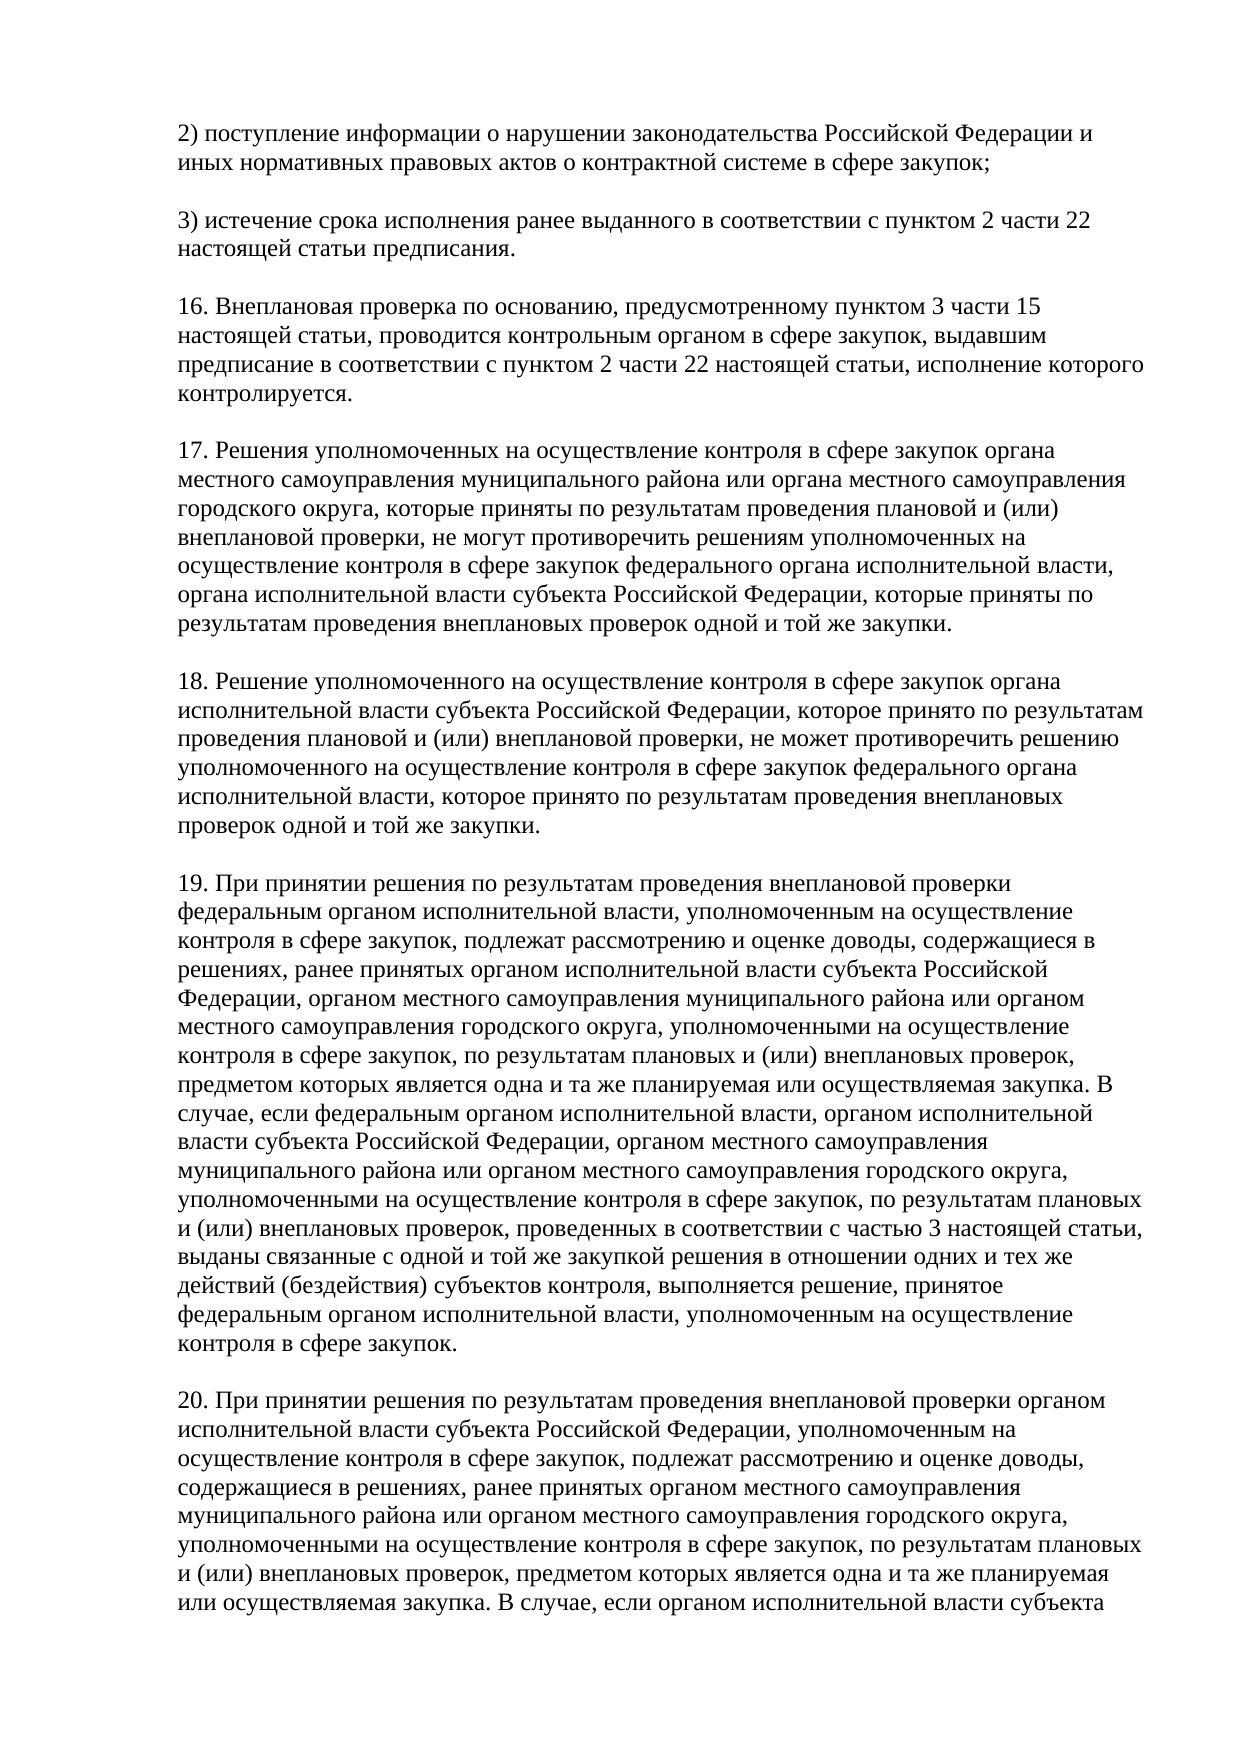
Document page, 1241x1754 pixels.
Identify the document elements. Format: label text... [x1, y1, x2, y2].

text 2) поступление информации о нарушении законодательства Российской Федерации и иных нормативных правовых актов о контрактной системе в сфере закупок; [177, 118, 1152, 176]
text 17. Решения уполномоченных на осуществление контроля в сфере закупок органа местного самоуправления муниципального района или органа местного самоуправления городского округа, которые приняты по результатам проведения плановой и (или) внеплановой проверки, не могут противоречить решениям уполномоченных на осуществление контроля в сфере закупок федерального органа исполнительной власти, органа исполнительной власти субъекта Российской Федерации, которые приняты по результатам проведения внеплановых проверок одной и той же закупки. [177, 436, 1152, 637]
text 16. Внеплановая проверка по основанию, предусмотренному пунктом 3 части 15 настоящей статьи, проводится контрольным органом в сфере закупок, выдавшим предписание в соответствии с пунктом 2 части 22 настоящей статьи, исполнение которого контролируется. [177, 291, 1152, 406]
text 19. При принятии решения по результатам проведения внеплановой проверки федеральным органом исполнительной власти, уполномоченным на осуществление контроля в сфере закупок, подлежат рассмотрению и оценке доводы, содержащиеся в решениях, ранее принятых органом исполнительной власти субъекта Российской Федерации, органом местного самоуправления муниципального района или органом местного самоуправления городского округа, уполномоченными на осуществление контроля в сфере закупок, по результатам плановых и (или) внеплановых проверок, предметом которых является одна и та же планируемая или осуществляемая закупка. В случае, если федеральным органом исполнительной власти, органом исполнительной власти субъекта Российской Федерации, органом местного самоуправления муниципального района или органом местного самоуправления городского округа, уполномоченными на осуществление контроля в сфере закупок, по результатам плановых и (или) внеплановых проверок, проведенных в соответствии с частью 3 настоящей статьи, выданы связанные с одной и той же закупкой решения в отношении одних и тех же действий (бездействия) субъектов контроля, выполняется решение, принятое федеральным органом исполнительной власти, уполномоченным на осуществление контроля в сфере закупок. [177, 868, 1152, 1356]
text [177, 1386, 1152, 1616]
text 18. Решение уполномоченного на осуществление контроля в сфере закупок органа исполнительной власти субъекта Российской Федерации, которое принято по результатам проведения плановой и (или) внеплановой проверки, не может противоречить решению уполномоченного на осуществление контроля в сфере закупок федерального органа исполнительной власти, которое принято по результатам проведения внеплановых проверок одной и той же закупки. [177, 666, 1152, 838]
text 3) истечение срока исполнения ранее выданного в соответствии с пунктом 2 части 22 настоящей статьи предписания. [177, 205, 1152, 262]
